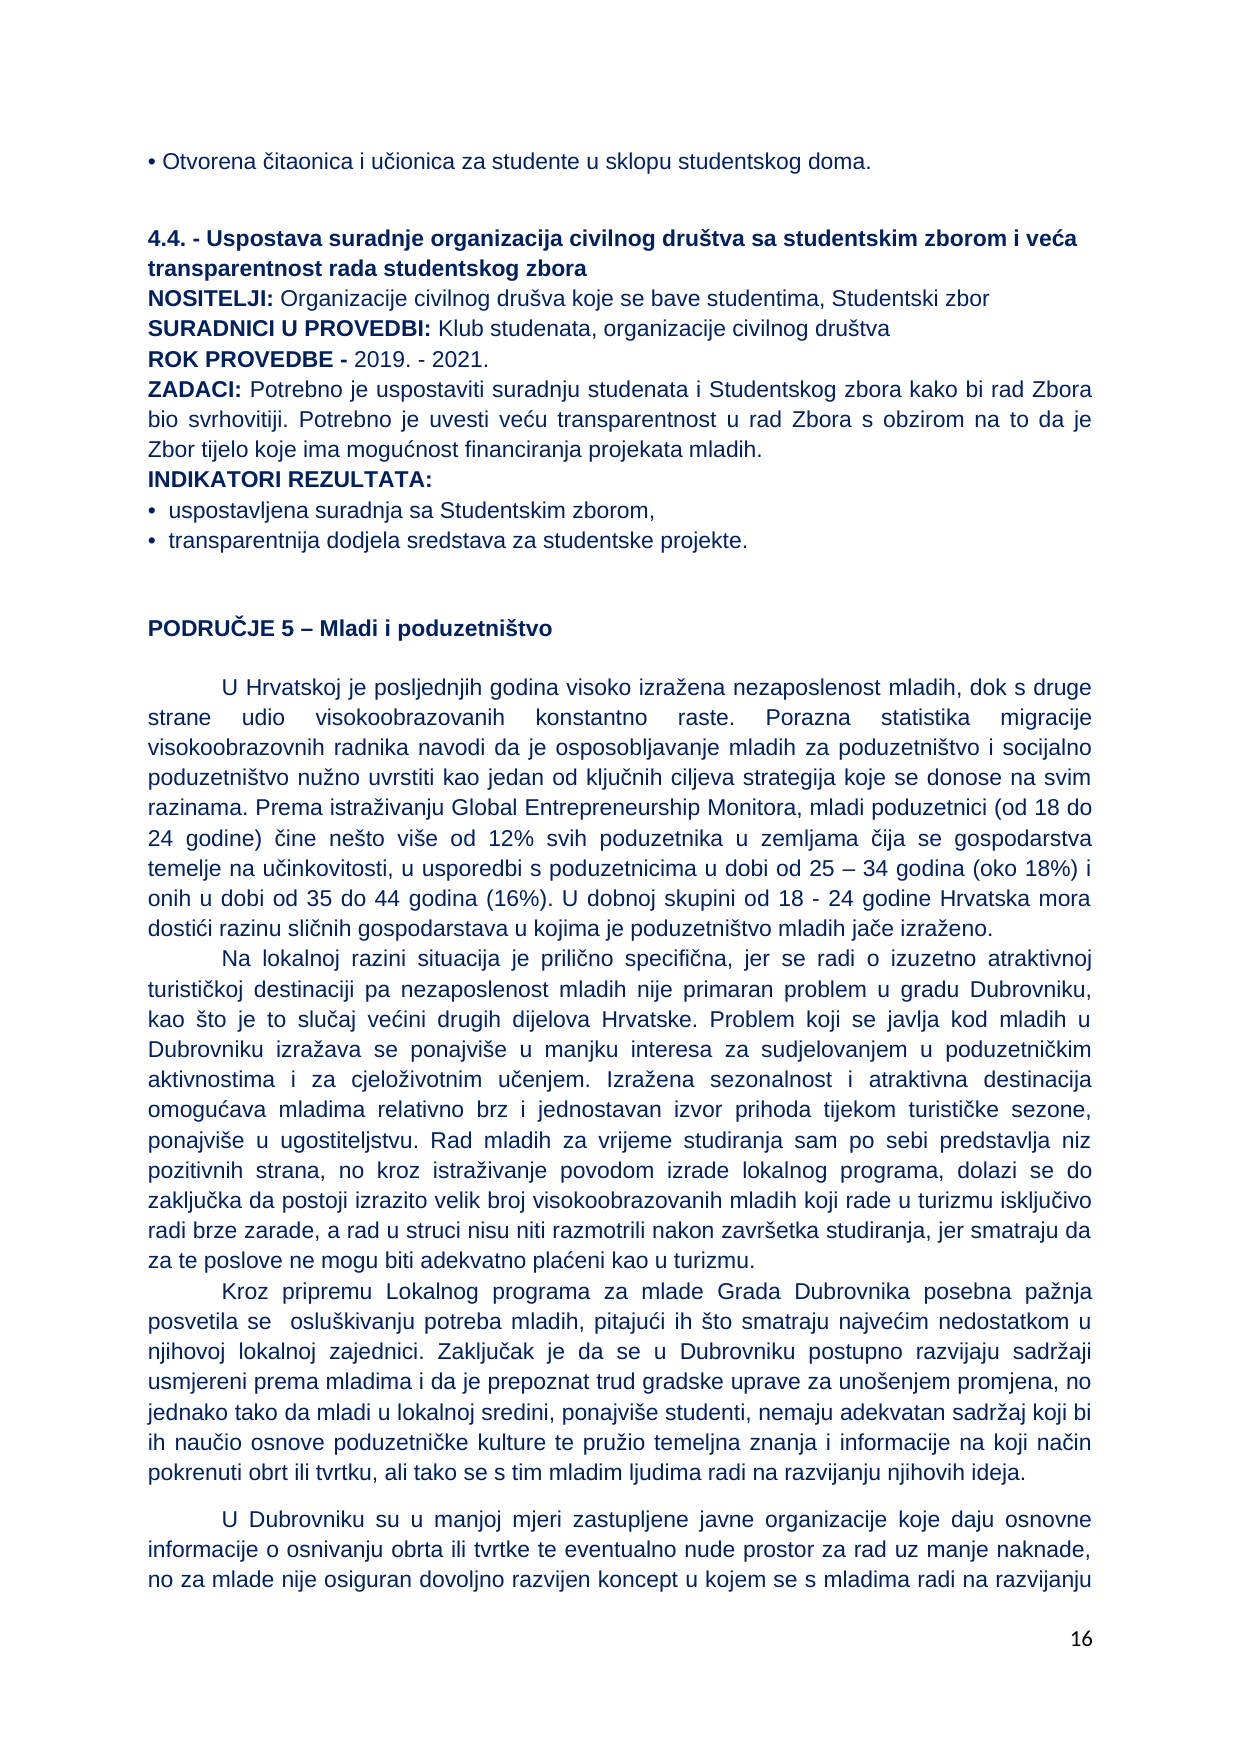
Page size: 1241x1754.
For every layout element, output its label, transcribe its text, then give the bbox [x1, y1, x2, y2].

subtitle PODRUČJE 5 – Mladi i poduzetništvo [148, 615, 1093, 642]
text NOSITELJI: Organizacije civilnog drušva koje se bave studentima, Studentski zbor [148, 285, 1093, 311]
text SURADNICI U PROVEDBI: Klub studenata, organizacije civilnog društva [148, 315, 1093, 342]
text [148, 1506, 1093, 1592]
text • transparentnija dodjela sredstava za studentske projekte. [148, 527, 1093, 553]
text Na lokalnoj razini situacija je prilično specifična, jer se radi o izuzetno atraktivnoj turističkoj destinaciji pa nezaposlenost mladih nije primaran problem u gradu Dubrovniku, kao što je to slučaj većini drugih dijelova Hrvatske. Problem koji se javlja kod mladih u Dubrovniku izražava se ponajviše u manjku interesa za sudjelovanjem u poduzetničkim aktivnostima i za cjeloživotnim učenjem. Izražena sezonalnost i atraktivna destinacija omogućava mladima relativno brz i jednostavan izvor prihoda tijekom turističke sezone, ponajviše u ugostiteljstvu. Rad mladih za vrijeme studiranja sam po sebi predstavlja niz pozitivnih strana, no kroz istraživanje povodom izrade lokalnog programa, dolazi se do zaključka da postoji izrazito velik broj visokoobrazovanih mladih koji rade u turizmu isključivo radi brze zarade, a rad u struci nisu niti razmotrili nakon završetka studiranja, jer smatraju da za te poslove ne mogu biti adekvatno plaćeni kao u turizmu. [148, 945, 1093, 1274]
text • uspostavljena suradnja sa Studentskim zborom, [148, 497, 1093, 523]
text ROK PROVEDBE - 2019. - 2021. [148, 346, 1093, 372]
text ZADACI: Potrebno je uspostaviti suradnju studenata i Studentskog zbora kako bi rad Zbora bio svrhovitiji. Potrebno je uvesti veću transparentnost u rad Zbora s obzirom na to da je Zbor tijelo koje ima mogućnost financiranja projekata mladih. [148, 376, 1093, 462]
text 4.4. - Uspostava suradnje organizacija civilnog društva sa studentskim zborom i veća transparentnost rada studentskog zbora [148, 225, 1093, 281]
text • Otvorena čitaonica i učionica za studente u sklopu studentskog doma. [148, 148, 1093, 174]
text U Hrvatskoj je posljednjih godina visoko izražena nezaposlenost mladih, dok s druge strane udio visokoobrazovanih konstantno raste. Porazna statistika migracije visokoobrazovnih radnika navodi da je osposobljavanje mladih za poduzetništvo i socijalno poduzetništvo nužno uvrstiti kao jedan od ključnih ciljeva strategija koje se donose na svim razinama. Prema istraživanju Global Entrepreneurship Monitora, mladi poduzetnici (od 18 do 24 godine) čine nešto više od 12% svih poduzetnika u zemljama čija se gospodarstva temelje na učinkovitosti, u usporedbi s poduzetnicima u dobi od 25 – 34 godina (oko 18%) i onih u dobi od 35 do 44 godina (16%). U dobnoj skupini od 18 - 24 godine Hrvatska mora dostići razinu sličnih gospodarstava u kojima je poduzetništvo mladih jače izraženo. [148, 673, 1093, 941]
text INDIKATORI REZULTATA: [148, 466, 1093, 493]
text Kroz pripremu Lokalnog programa za mlade Grada Dubrovnika posebna pažnja posvetila se osluškivanju potreba mladih, pitajući ih što smatraju najvećim nedostatkom u njihovoj lokalnoj zajednici. Zaključak je da se u Dubrovniku postupno razvijaju sadržaji usmjereni prema mladima i da je prepoznat trud gradske uprave za unošenjem promjena, no jednako tako da mladi u lokalnoj sredini, ponajviše studenti, nemaju adekvatan sadržaj koji bi ih naučio osnove poduzetničke kulture te pružio temeljna znanja i informacije na koji način pokrenuti obrt ili tvrtku, ali tako se s tim mladim ljudima radi na razvijanju njihovih ideja. [148, 1278, 1093, 1485]
